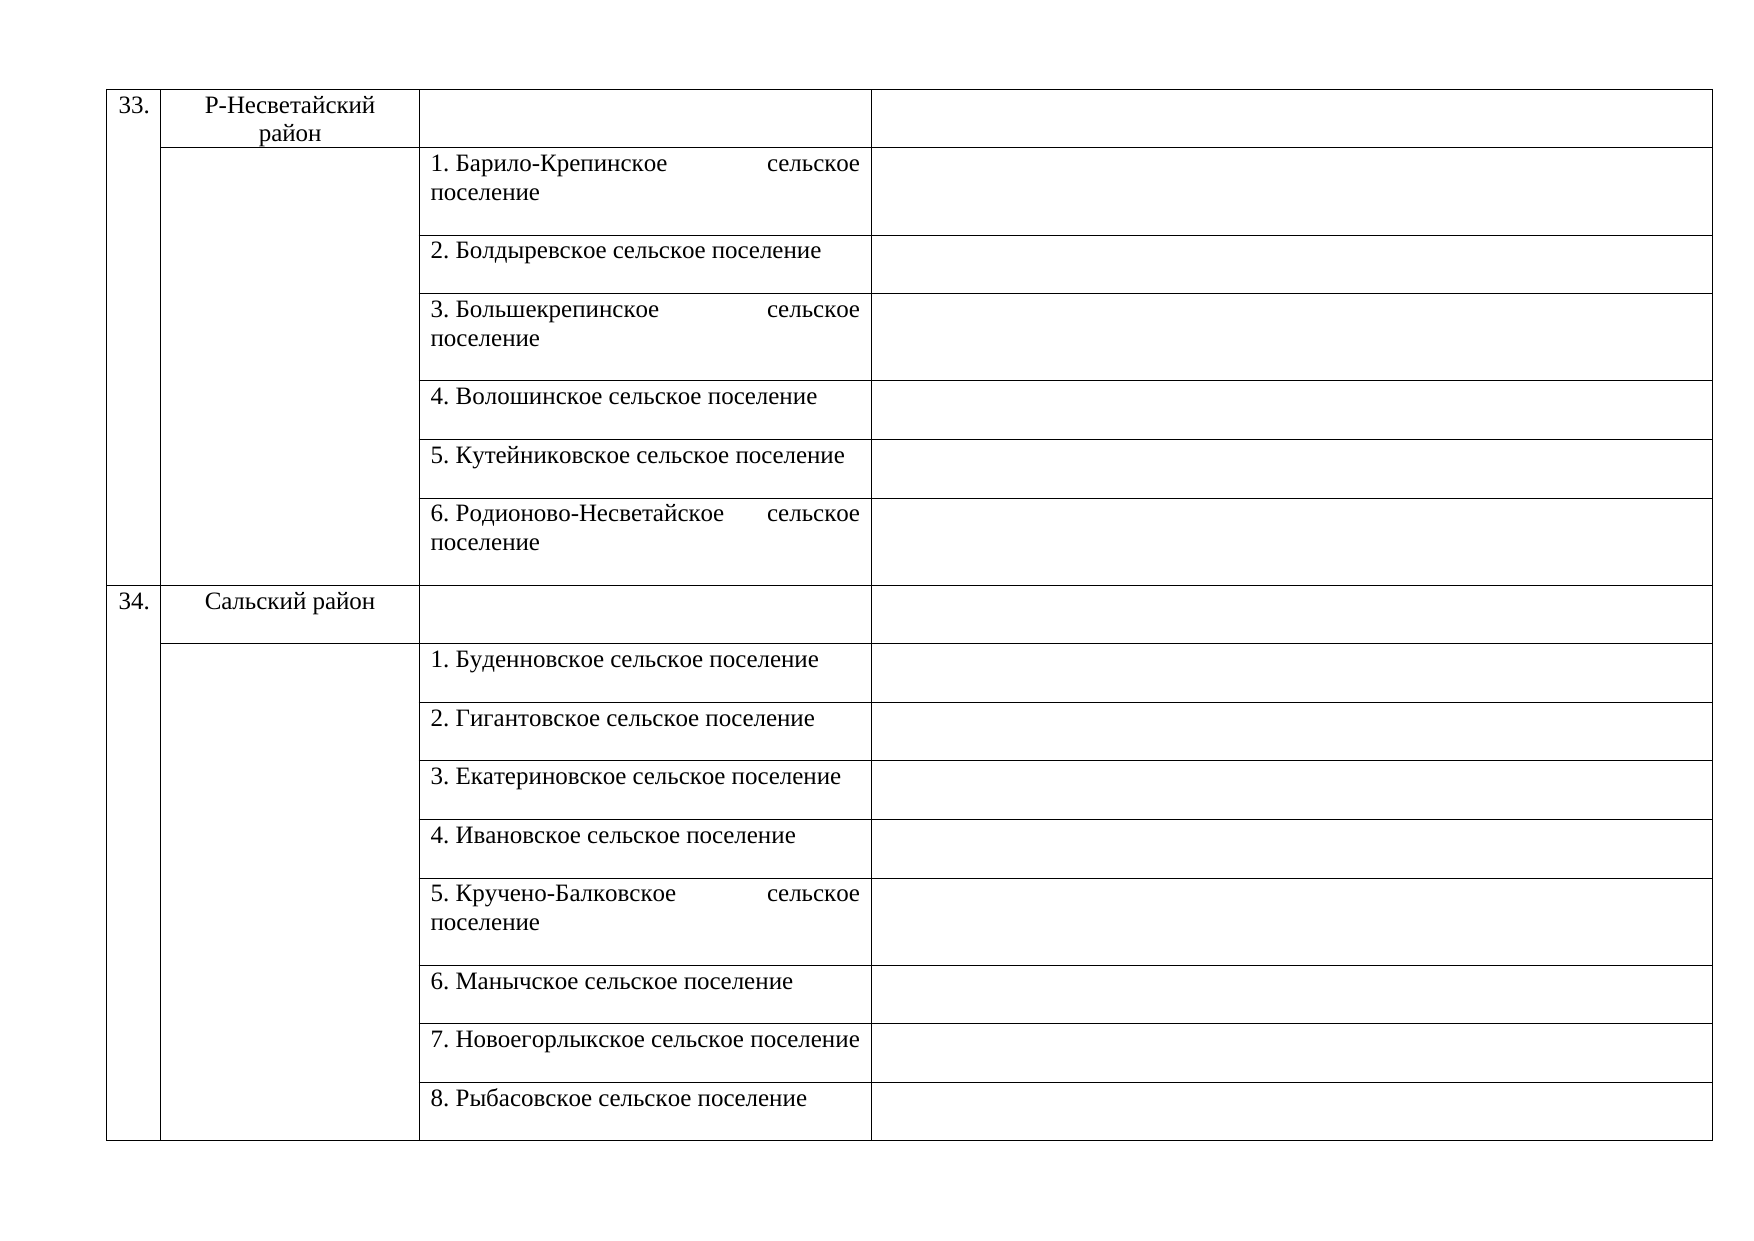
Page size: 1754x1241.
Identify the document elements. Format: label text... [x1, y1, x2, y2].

table_cell 4. Ивановское сельское поселение [420, 820, 871, 877]
table_cell 4. Волошинское сельское поселение [420, 381, 871, 439]
table_cell [161, 644, 419, 1140]
table_cell 34. [107, 586, 160, 1140]
table_cell 5. Кручено-Балковское сельское поселение [420, 879, 871, 965]
table_cell 3. Екатериновское сельское поселение [420, 761, 871, 819]
table_cell Р-Несветайский район [161, 90, 419, 147]
table_cell [161, 148, 419, 585]
table_cell [872, 820, 1712, 877]
table_cell Сальский район [161, 586, 419, 643]
table_cell [872, 966, 1712, 1023]
table_cell 6. Родионово-Несветайское сельское поселение [420, 499, 871, 585]
table_cell [872, 294, 1712, 380]
table_cell [872, 1083, 1712, 1140]
table_cell 1. Буденновское сельское поселение [420, 644, 871, 702]
table_cell 8. Рыбасовское сельское поселение [420, 1083, 871, 1140]
table_cell 6. Манычское сельское поселение [420, 966, 871, 1023]
table_cell [872, 440, 1712, 497]
table_cell 2. Гигантовское сельское поселение [420, 703, 871, 760]
table_cell [420, 586, 871, 643]
table_cell [872, 879, 1712, 965]
table_cell [872, 148, 1712, 234]
table_cell 3. Большекрепинское сельское поселение [420, 294, 871, 380]
table_cell 5. Кутейниковское сельское поселение [420, 440, 871, 497]
table_cell [872, 644, 1712, 702]
table_cell [872, 236, 1712, 293]
table_cell [420, 90, 871, 147]
table_cell [872, 1024, 1712, 1082]
table_cell [872, 90, 1712, 147]
table_cell 7. Новоегорлыкское сельское поселение [420, 1024, 871, 1082]
table_cell [872, 761, 1712, 819]
table_cell [872, 703, 1712, 760]
table_cell [872, 586, 1712, 643]
table_cell 33. [107, 90, 160, 585]
table_cell 1. Барило-Крепинское сельское поселение [420, 148, 871, 234]
table_cell 2. Болдыревское сельское поселение [420, 236, 871, 293]
table_cell [872, 381, 1712, 439]
table_cell [872, 499, 1712, 585]
